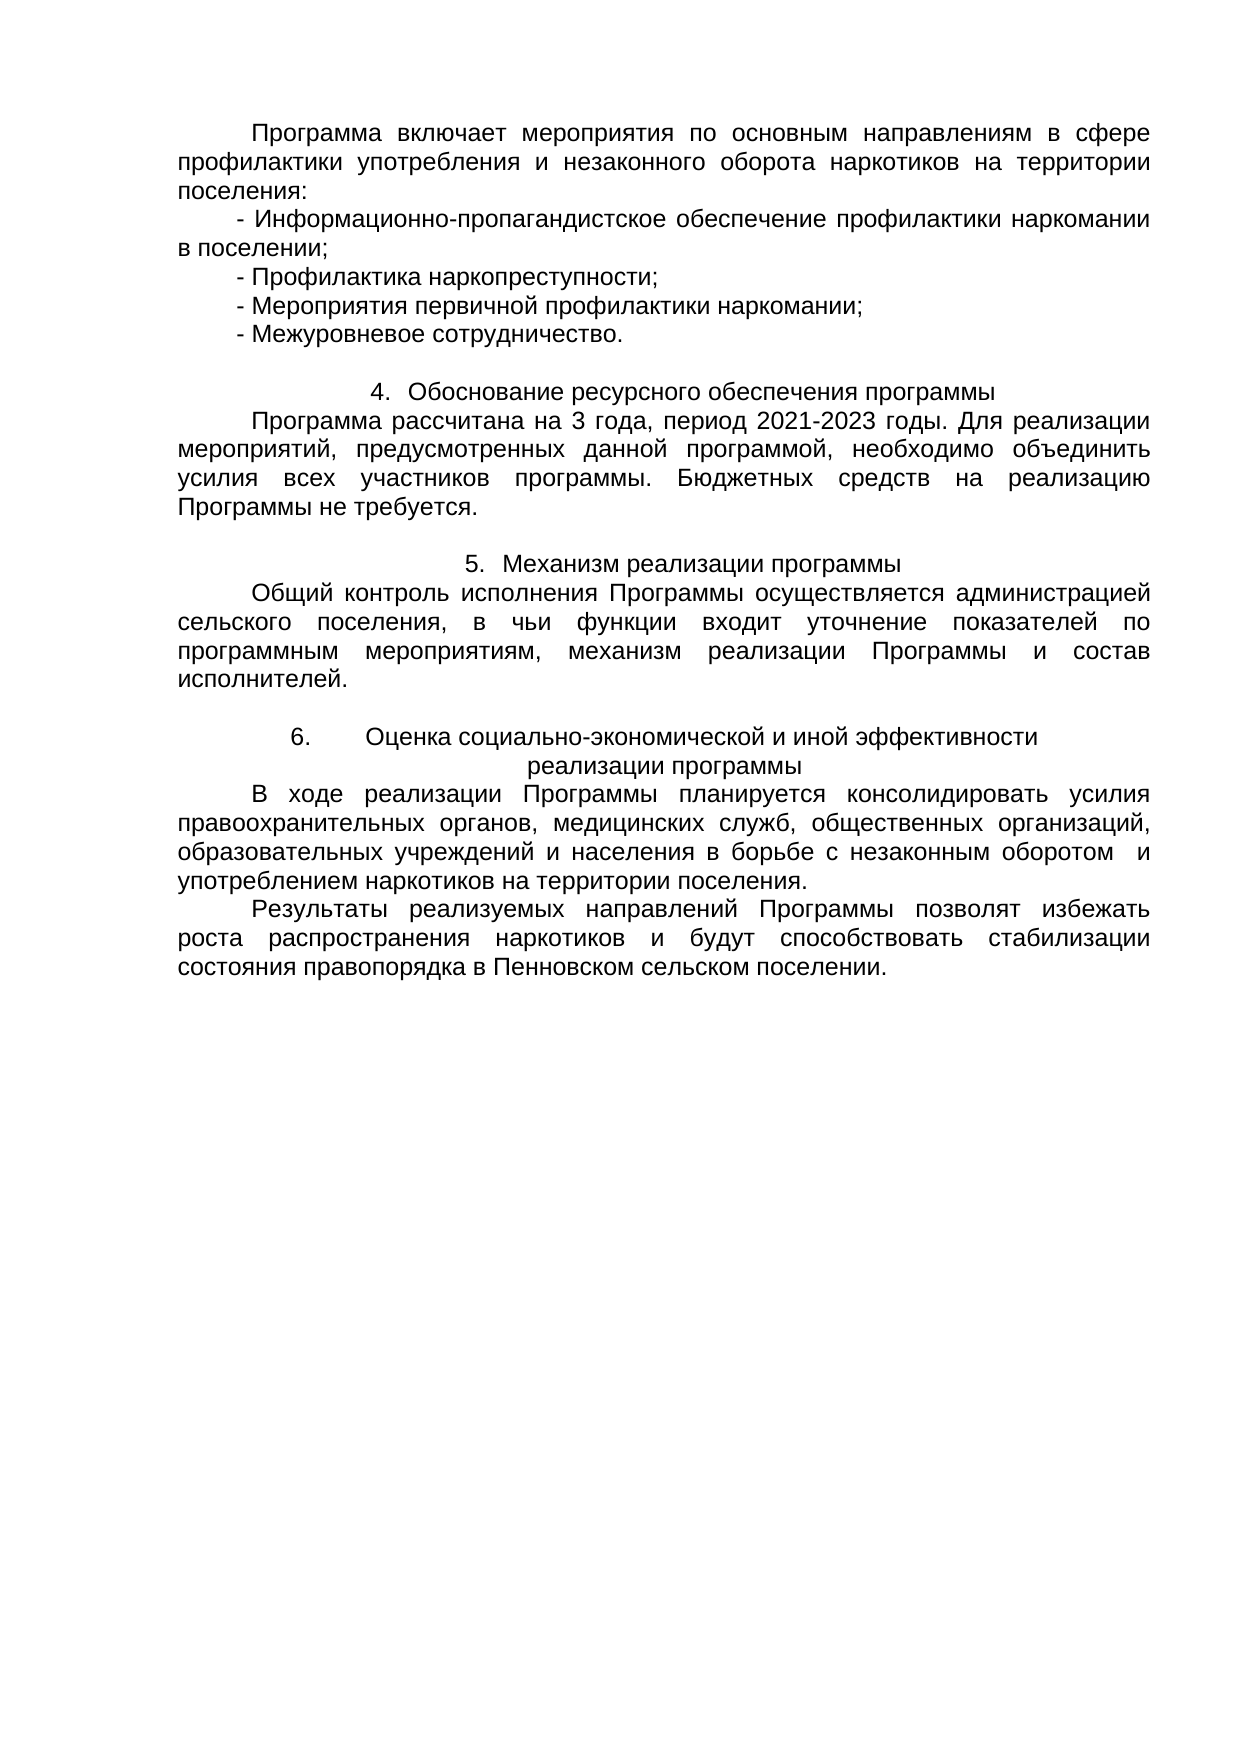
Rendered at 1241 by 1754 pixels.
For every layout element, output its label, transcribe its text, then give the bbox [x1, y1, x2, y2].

list Обоснование ресурсного обеспечения программы [215, 377, 1152, 406]
text - Информационно-пропагандистское обеспечение профилактики наркомании в поселении; [177, 204, 1152, 262]
text Результаты реализуемых направлений Программы позволят избежать роста распространения наркотиков и будут способствовать стабилизации состояния правопорядка в Пенновском сельском поселении. [177, 894, 1152, 981]
text - Мероприятия первичной профилактики наркомании; [177, 291, 1152, 319]
text Общий контроль исполнения Программы осуществляется администрацией сельского поселения, в чьи функции входит уточнение показателей по программным мероприятиям, механизм реализации Программы и состав исполнителей. [177, 578, 1152, 693]
list Оценка социально-экономической и иной эффективности [177, 722, 1152, 751]
text - Профилактика наркопреступности; [177, 262, 1152, 291]
text В ходе реализации Программы планируется консолидировать усилия правоохранительных органов, медицинских служб, общественных организаций, образовательных учреждений и населения в борьбе с незаконным оборотом и употреблением наркотиков на территории поселения. [177, 779, 1152, 894]
list Механизм реализации программы [215, 549, 1152, 578]
text - Межуровневое сотрудничество. [177, 319, 1152, 348]
text реализации программы [177, 751, 1152, 779]
text Программа рассчитана на 3 года, период 2021-2023 годы. Для реализации мероприятий, предусмотренных данной программой, необходимо объединить усилия всех участников программы. Бюджетных средств на реализацию Программы не требуется. [177, 406, 1152, 521]
text Программа включает мероприятия по основным направлениям в сфере профилактики употребления и незаконного оборота наркотиков на территории поселения: [177, 118, 1152, 204]
